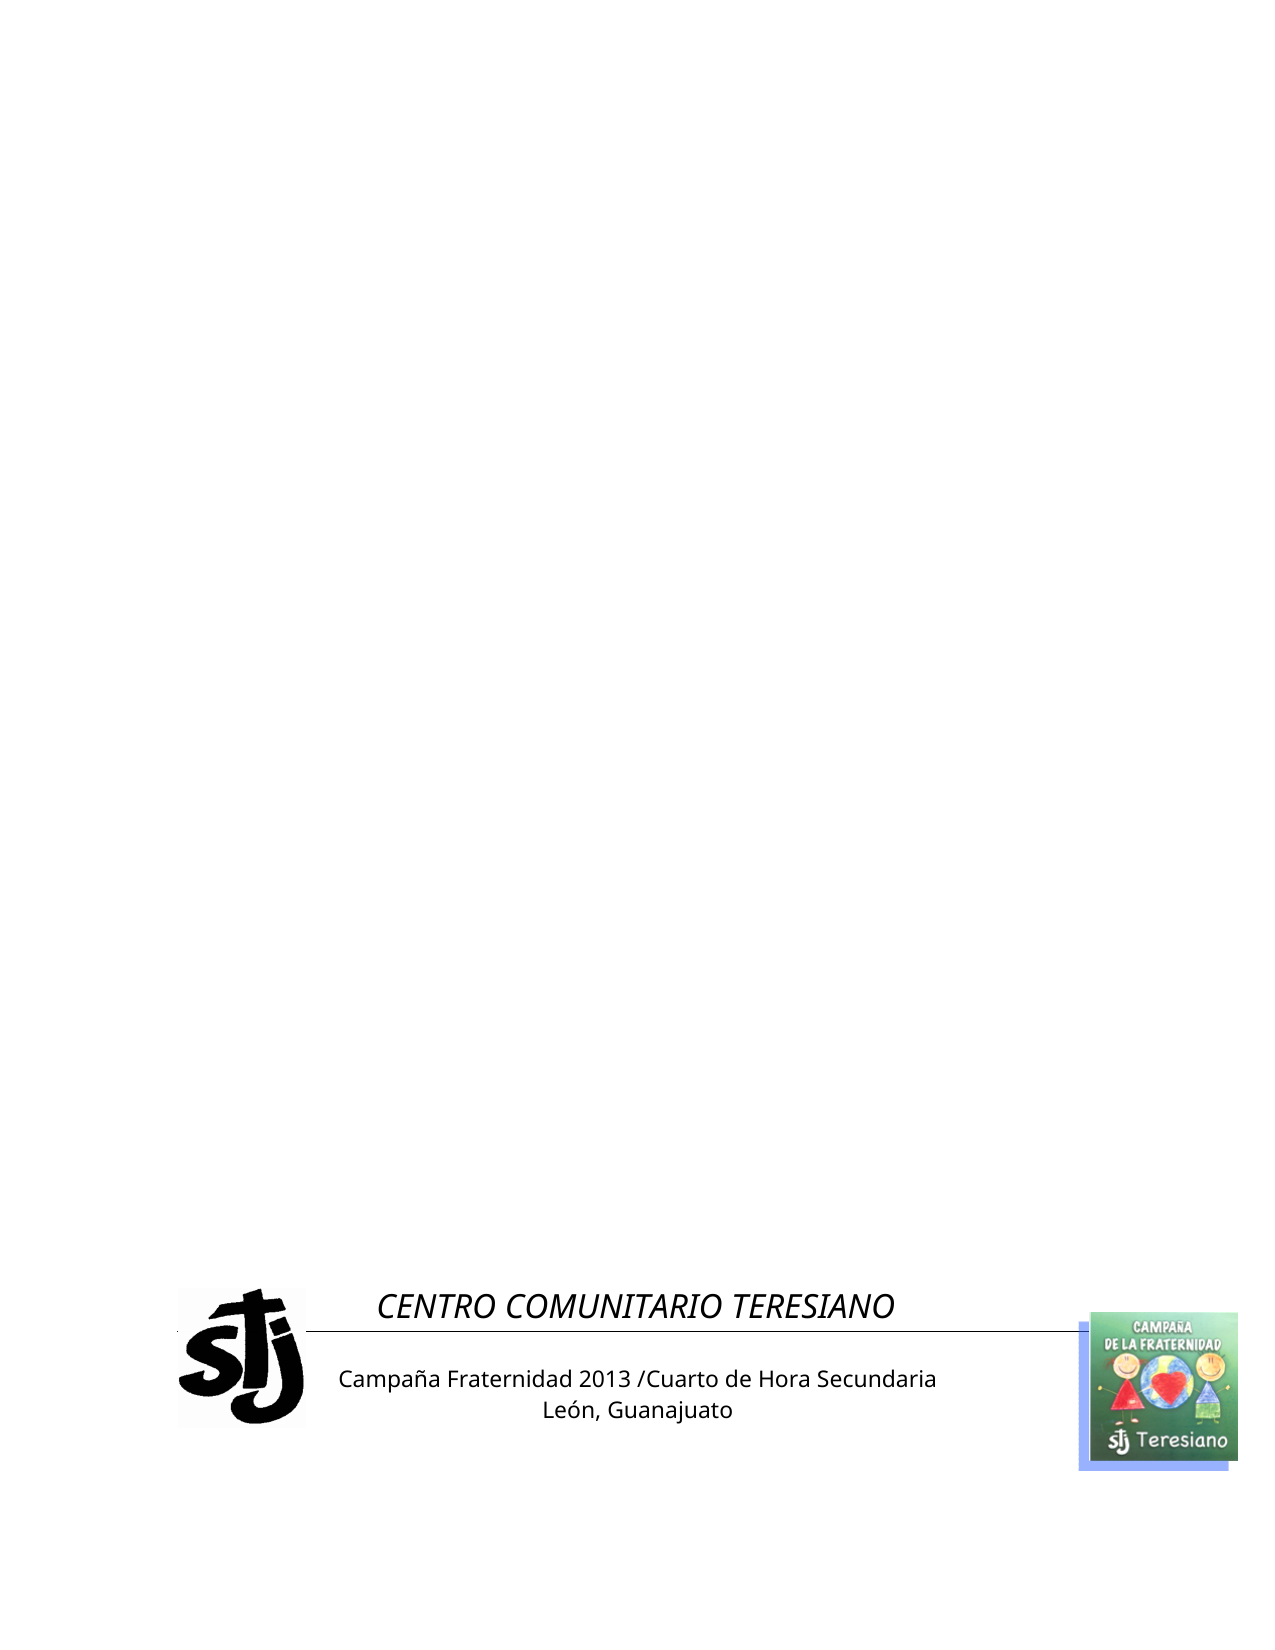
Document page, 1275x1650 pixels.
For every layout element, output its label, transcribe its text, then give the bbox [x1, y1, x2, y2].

picture [1078, 1312, 1238, 1471]
text CENTRO COMUNITARIO TERESIANO [177, 1283, 1098, 1331]
text Campaña Fraternidad 2013 /Cuarto de Hora Secundaria [306, 1363, 1078, 1394]
text León, Guanajuato [306, 1394, 1078, 1425]
